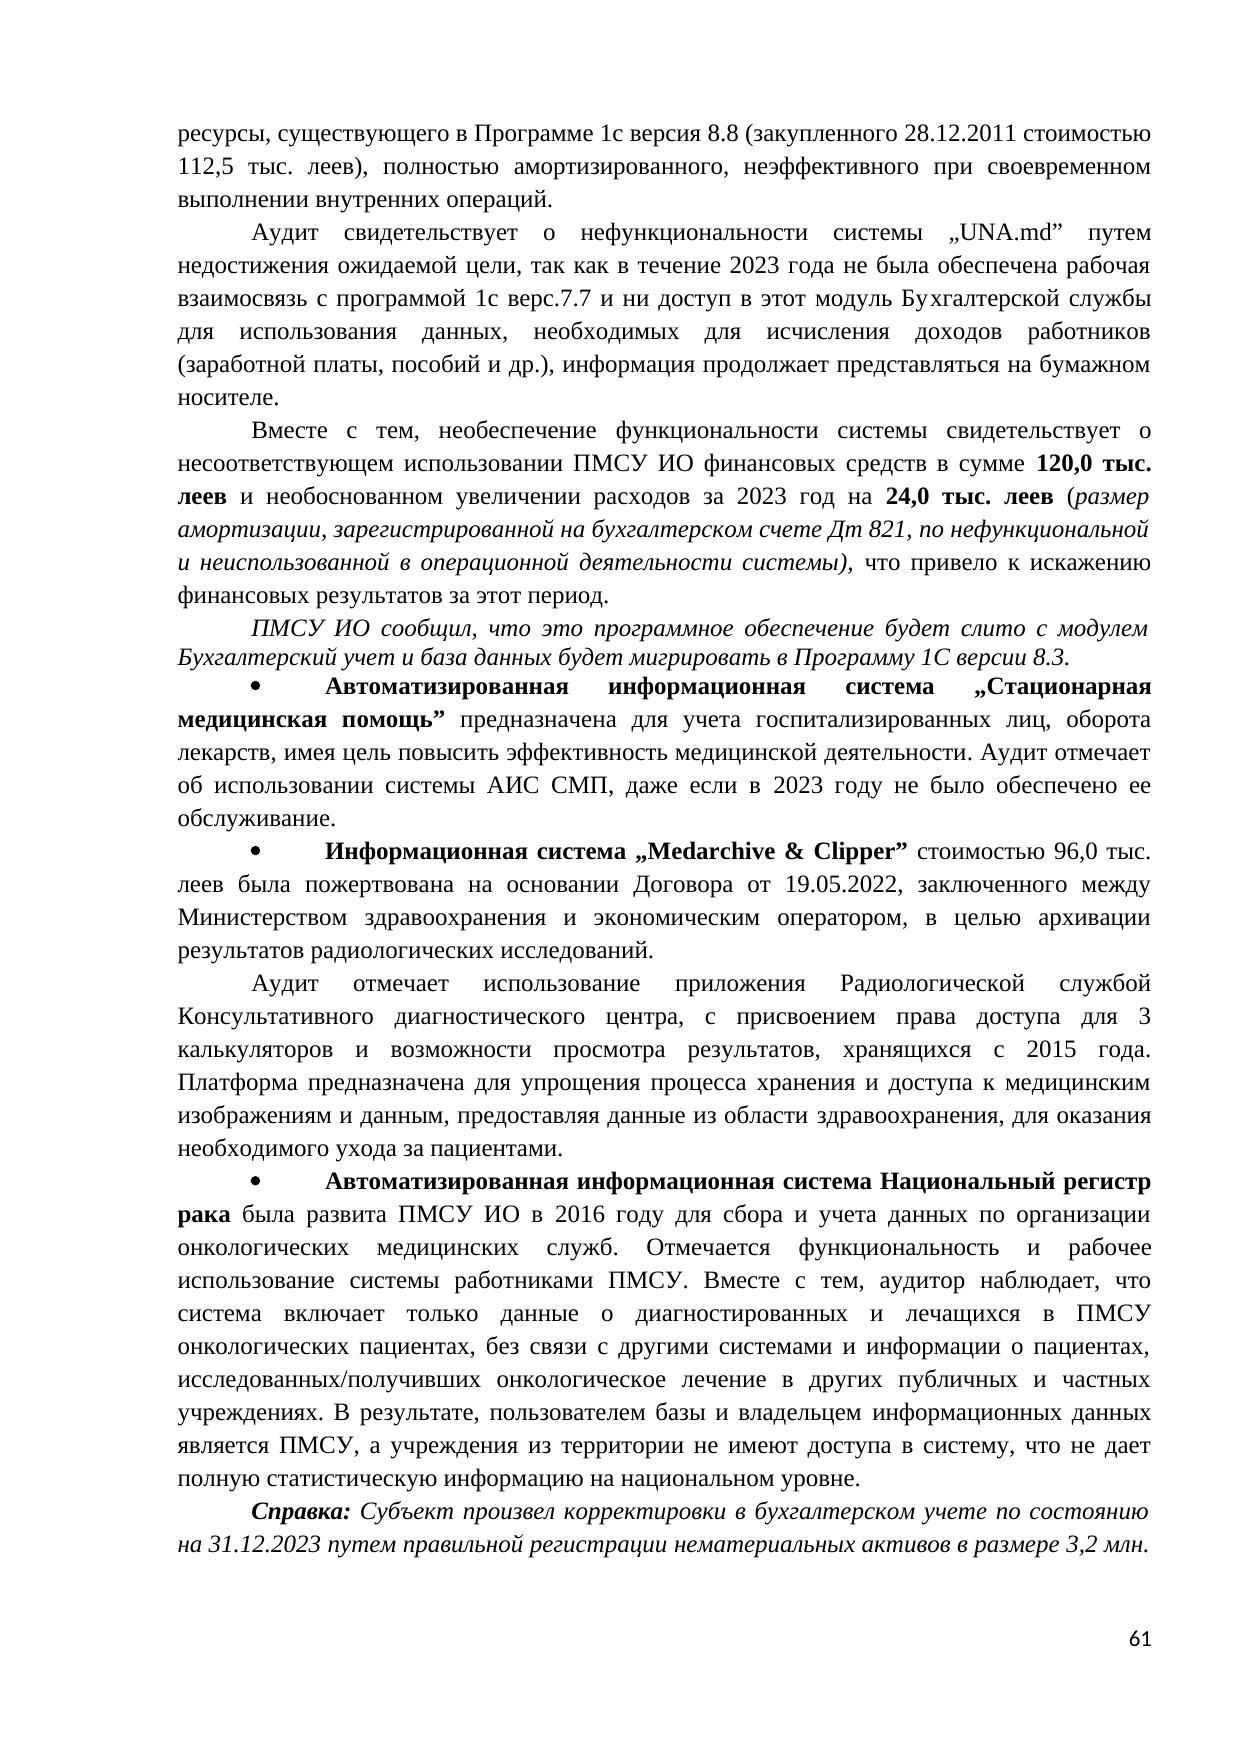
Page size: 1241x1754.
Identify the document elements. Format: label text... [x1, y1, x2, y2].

list Автоматизированная информационная система „Стационарная медицинская помощь” предназначена для учета госпитализированных лиц, оборота лекарств, имея цель повысить эффективность медицинской деятельности. Аудит отмечает об использовании системы АИС СМП, даже если в 2023 году не было обеспечено ее обслуживание. [177, 671, 1152, 832]
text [177, 1496, 1152, 1558]
list Аудит отмечает использование приложения Радиологической службой Консультативного диагностического центра, с присвоением права доступа для 3 калькуляторов и возможности просмотра результатов, хранящихся с 2015 года. Платформа предназначена для упрощения процесса хранения и доступа к медицинским изображениям и данным, предоставляя данные из области здравоохранения, для оказания необходимого ухода за пациентами. [177, 968, 1152, 1162]
list Автоматизированная информационная система Национальный регистр рака была развита ПМСУ ИО в 2016 году для сбора и учета данных по организации онкологических медицинских служб. Отмечается функциональность и рабочее использование системы работниками ПМСУ. Вместе с тем, аудитор наблюдает, что система включает только данные о диагностированных и лечащихся в ПМСУ онкологических пациентах, без связи с другими системами и информации о пациентах, исследованных/получивших онкологическое лечение в других публичных и частных учреждениях. В результате, пользователем базы и владельцем информационных данных является ПМСУ, а учреждения из территории не имеют доступа в систему, что не дает полную статистическую информацию на национальном уровне. [177, 1166, 1152, 1492]
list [177, 118, 1152, 213]
list Информационная система „Medarchive & Clipper” стоимостью 96,0 тыс. леев была пожертвована на основании Договора от 19.05.2022, заключенного между Министерством здравоохранения и экономическим оператором, в целью архивации результатов радиологических исследований. [177, 836, 1152, 964]
list ПМСУ ИО сообщил, что это программное обеспечение будет слито с модулем Бухгалтерский учет и база данных будет мигрировать в Программу 1C версии 8.3. [177, 613, 1152, 671]
list Вместе с тем, необеспечение функциональности системы свидетельствует о несоответствующем использовании ПМСУ ИО финансовых средств в сумме 120,0 тыс. леев и необоснованном увеличении расходов за 2023 год на 24,0 тыс. леев (размер амортизации, зарегистрированной на бухгалтерском счете Дт 821, по нефункциональной и неиспользованной в операционной деятельности системы), что привело к искажению финансовых результатов за этот период. [177, 415, 1152, 609]
list Аудит свидетельствует о нефункциональности системы „UNA.md” путем недостижения ожидаемой цели, так как в течение 2023 года не была обеспечена рабочая взаимосвязь с программой 1c верс.7.7 и ни доступ в этот модуль Бухгалтерской службы для использования данных, необходимых для исчисления доходов работников (заработной платы, пособий и др.), информация продолжает представляться на бумажном носителе. [177, 217, 1152, 411]
